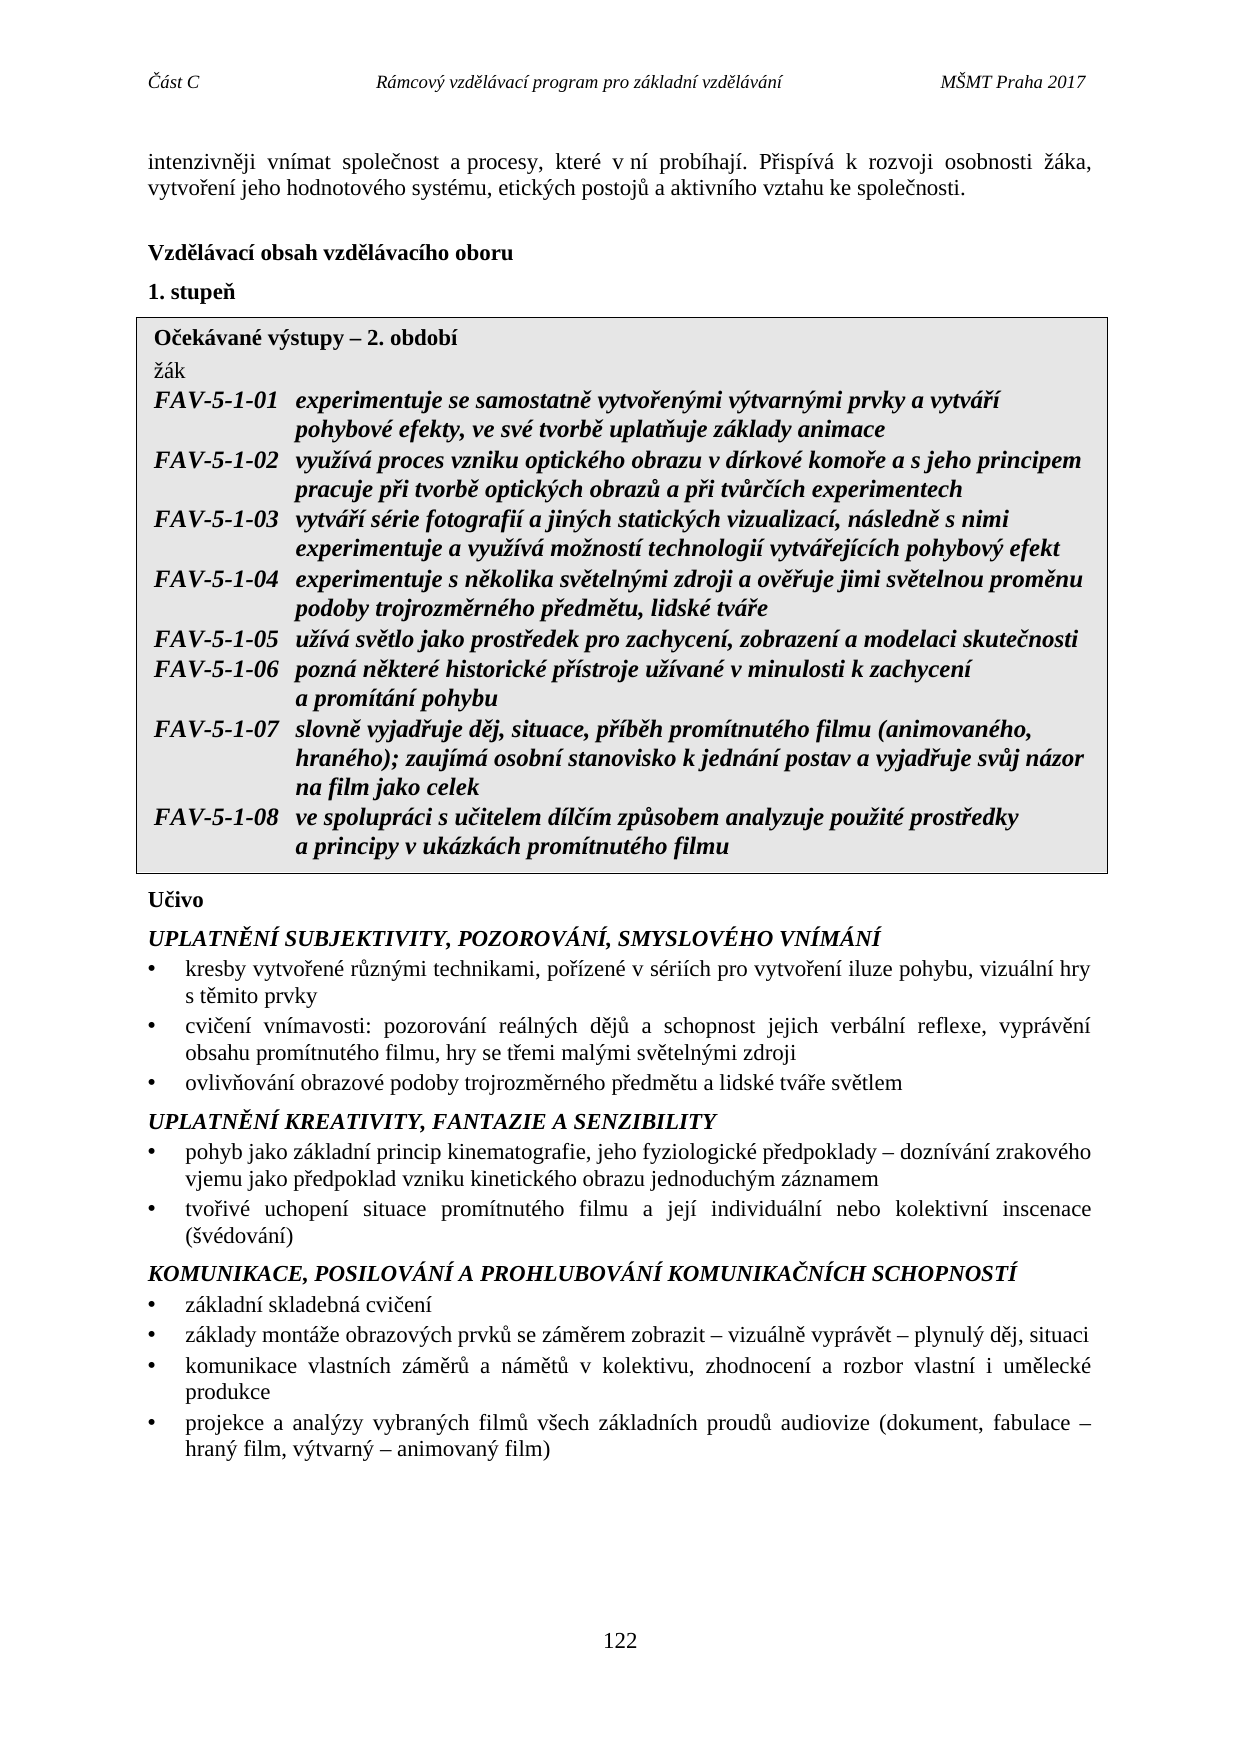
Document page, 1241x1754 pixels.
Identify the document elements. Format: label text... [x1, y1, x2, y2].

text kresby vytvořené různými technikami, pořízené v sériích pro vytvoření iluze pohybu, vizuální hry s těmito prvky [148, 955, 1092, 1008]
text základní skladebná cvičení [148, 1291, 1092, 1317]
text pohyb jako základní princip kinematografie, jeho fyziologické předpoklady – doznívání zrakového vjemu jako předpoklad vzniku kinetického obrazu jednoduchým záznamem [148, 1138, 1092, 1191]
text Vzdělávací obsah vzdělávacího oboru [148, 239, 1092, 266]
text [148, 148, 1092, 200]
text tvořivé uchopení situace promítnutého filmu a její individuální nebo kolektivní inscenace (švédování) [148, 1195, 1092, 1248]
text ovlivňování obrazové podoby trojrozměrného předmětu a lidské tváře světlem [148, 1069, 1092, 1095]
text UPLATNĚNÍ SUBJEKTIVITY, POZOROVÁNÍ, SMYSLOVÉHO VNÍMÁNÍ [148, 925, 1092, 951]
text komunikace vlastních záměrů a námětů v kolektivu, zhodnocení a rozbor vlastní i umělecké produkce [148, 1352, 1092, 1405]
table_header Očekávané výstupy – 2. období žák FAV-5-1-01 experimentuje se samostatně vytvořenými výtvarnými prvky a vytváří pohybové efekty, ve své tvorbě uplatňuje základy animace FAV-5-1-02 využívá proces vzniku optického obrazu v dírkové komoře a s jeho principem pracuje při tvorbě optických obrazů a při tvůrčích experimentech FAV-5-1-03 vytváří série fotografií a jiných statických vizualizací, následně s nimi experimentuje a využívá možností technologií vytvářejících pohybový efekt FAV-5-1-04 experimentuje s několika světelnými zdroji a ověřuje jimi světelnou proměnu podoby trojrozměrného předmětu, lidské tváře FAV-5-1-05 užívá světlo jako prostředek pro zachycení, zobrazení a modelaci skutečnosti FAV-5-1-06 pozná některé historické přístroje užívané v minulosti k zachycení a promítání pohybu FAV-5-1-07 slovně vyjadřuje děj, situace, příběh promítnutého filmu (animovaného, hraného); zaujímá osobní stanovisko k jednání postav a vyjadřuje svůj názor na film jako celek FAV-5-1-08 ve spolupráci s učitelem dílčím způsobem analyzuje použité prostředky a principy v ukázkách promítnutého filmu [137, 318, 1107, 872]
text KOMUNIKACE, POSILOVÁNÍ A PROHLUBOVÁNÍ KOMUNIKAČNÍCH SCHOPNOSTÍ [148, 1261, 1092, 1287]
text 1. stupeň [148, 278, 1092, 304]
text projekce a analýzy vybraných filmů všech základních proudů audiovize (dokument, fabulace – hraný film, výtvarný – animovaný film) [148, 1409, 1092, 1462]
text cvičení vnímavosti: pozorování reálných dějů a schopnost jejich verbální reflexe, vyprávění obsahu promítnutého filmu, hry se třemi malými světelnými zdroji [148, 1012, 1092, 1065]
text UPLATNĚNÍ KREATIVITY, FANTAZIE A SENZIBILITY [148, 1108, 1092, 1134]
text Učivo [148, 886, 1092, 912]
text základy montáže obrazových prvků se záměrem zobrazit – vizuálně vyprávět – plynulý děj, situaci [148, 1322, 1092, 1348]
